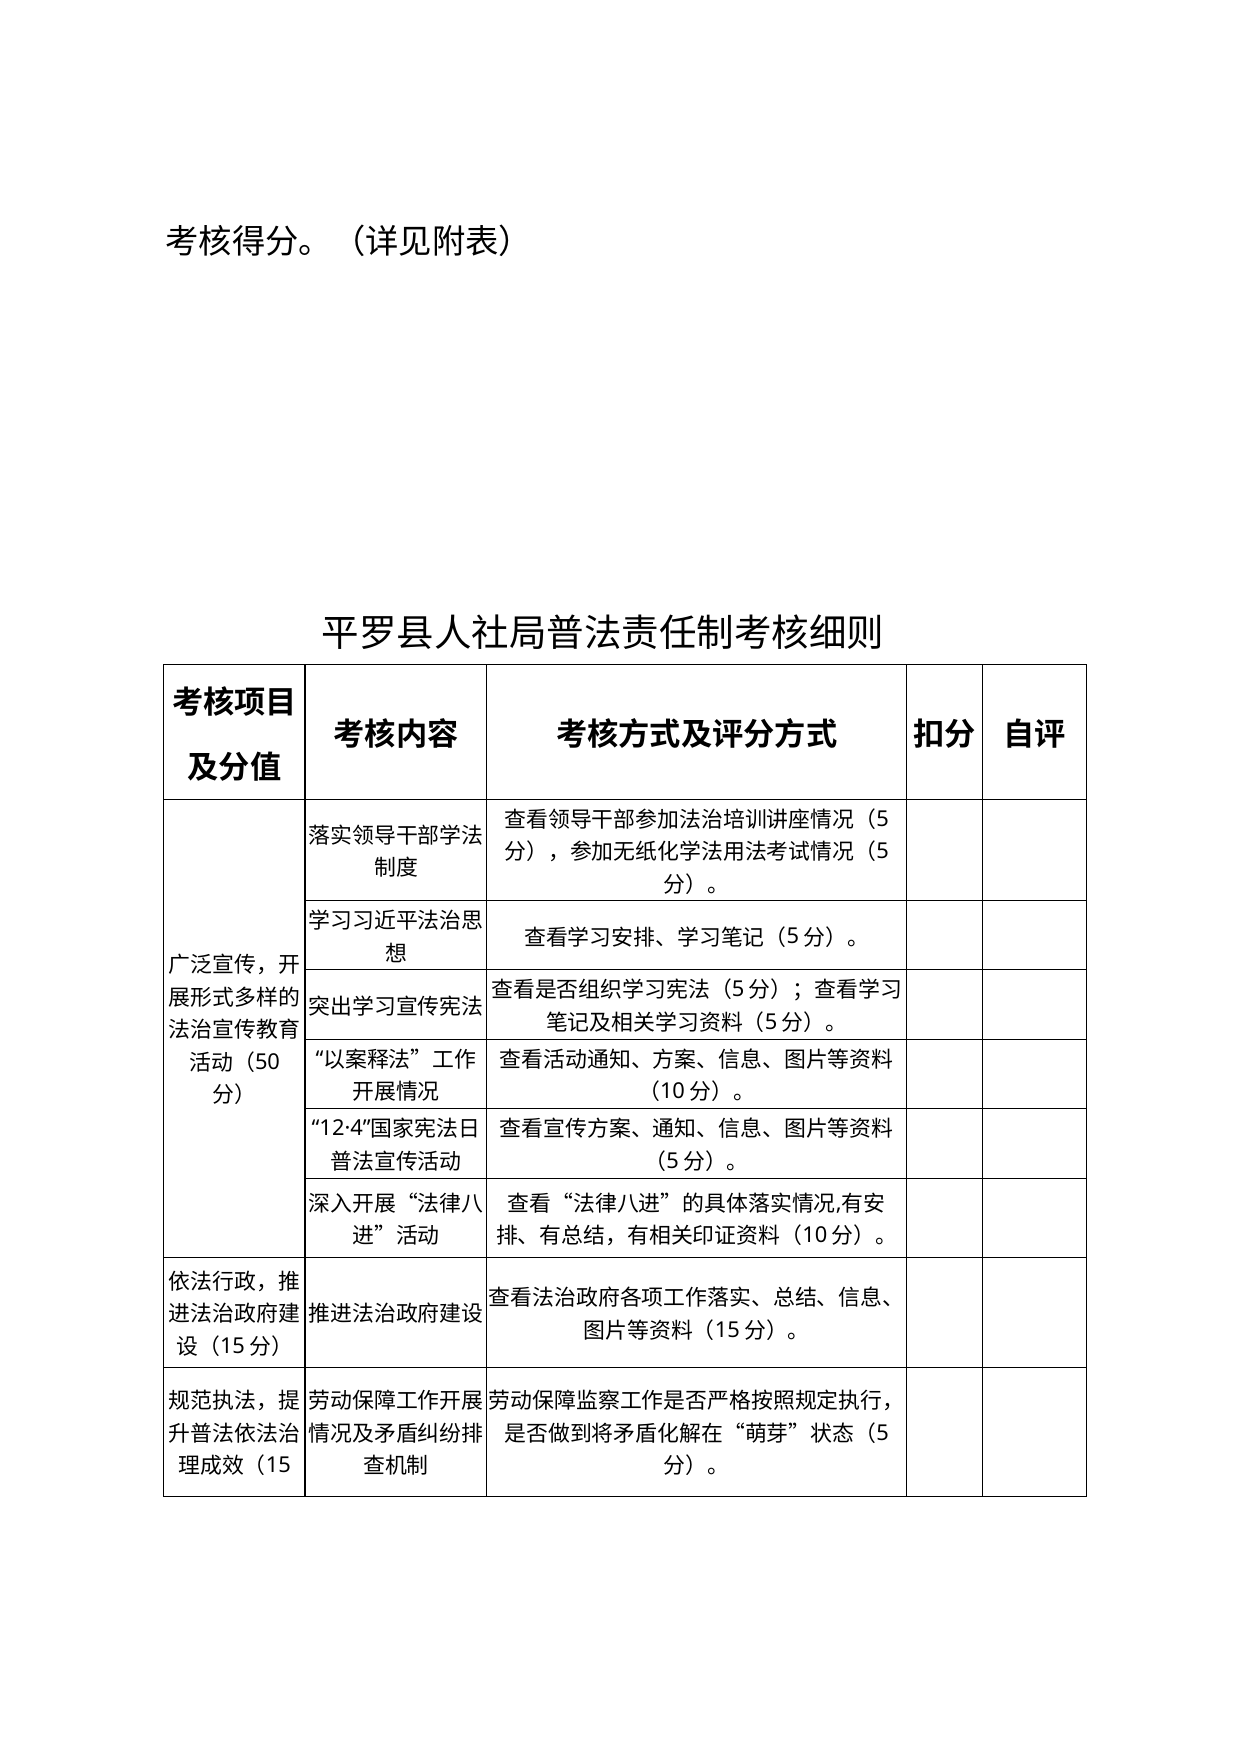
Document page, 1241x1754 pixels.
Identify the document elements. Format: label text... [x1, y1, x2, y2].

table_cell [907, 901, 982, 969]
table_cell [983, 901, 1086, 969]
table_cell 推进法治政府建设 [306, 1258, 486, 1367]
table_cell [983, 1109, 1086, 1178]
table_cell 查看活动通知、方案、信息、图片等资料（10分）。 [487, 1040, 906, 1108]
table_cell 查看宣传方案、通知、信息、图片等资料（5分）。 [487, 1109, 906, 1178]
table_cell 查看领导干部参加法治培训讲座情况（5分），参加无纸化学法用法考试情况（5分）。 [487, 800, 906, 900]
table_cell 突出学习宣传宪法 [306, 970, 486, 1038]
table_header 平罗县人社局普法责任制考核细则 [164, 596, 1042, 664]
table_cell [983, 1040, 1086, 1108]
table_cell 扣分 [907, 665, 982, 798]
table_cell [907, 1258, 982, 1367]
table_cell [164, 1368, 304, 1496]
table_cell 查看学习安排、学习笔记（5分）。 [487, 901, 906, 969]
table_cell 依法行政，推进法治政府建设（15分） [164, 1258, 304, 1367]
table_cell [907, 1040, 982, 1108]
table_cell [907, 970, 982, 1038]
table_cell 深入开展“法律八进”活动 [306, 1179, 486, 1257]
table_cell 查看法治政府各项工作落实、总结、信息、图片等资料（15分）。 [487, 1258, 906, 1367]
table_cell [907, 1368, 982, 1496]
table_cell “以案释法”工作开展情况 [306, 1040, 486, 1108]
table_cell 落实领导干部学法制度 [306, 800, 486, 900]
table_cell 劳动保障监察工作是否严格按照规定执行，是否做到将矛盾化解在“萌芽”状态（5分）。 [487, 1368, 906, 1496]
table_cell 查看是否组织学习宪法（5分）；查看学习笔记及相关学习资料（5分）。 [487, 970, 906, 1038]
table_cell [983, 1368, 1086, 1496]
table_cell [983, 970, 1086, 1038]
table_cell 学习习近平法治思想 [306, 901, 486, 969]
table_cell 考核内容 [306, 665, 486, 798]
table_cell 自评 [983, 665, 1086, 798]
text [165, 206, 1087, 271]
table_cell “12·4”国家宪法日普法宣传活动 [306, 1109, 486, 1178]
table_cell 考核方式及评分方式 [487, 665, 906, 798]
table_cell 查看“法律八进”的具体落实情况,有安排、有总结，有相关印证资料（10分）。 [487, 1179, 906, 1257]
table_cell 广泛宣传，开展形式多样的法治宣传教育活动（50分） [164, 800, 304, 1257]
table_cell [983, 1258, 1086, 1367]
table_cell [907, 1109, 982, 1178]
table_cell [983, 800, 1086, 900]
table_cell 考核项目及分值 [164, 665, 304, 798]
table_cell [907, 800, 982, 900]
table_cell [983, 1179, 1086, 1257]
table_cell 劳动保障工作开展情况及矛盾纠纷排查机制 [306, 1368, 486, 1496]
table_cell [907, 1179, 982, 1257]
